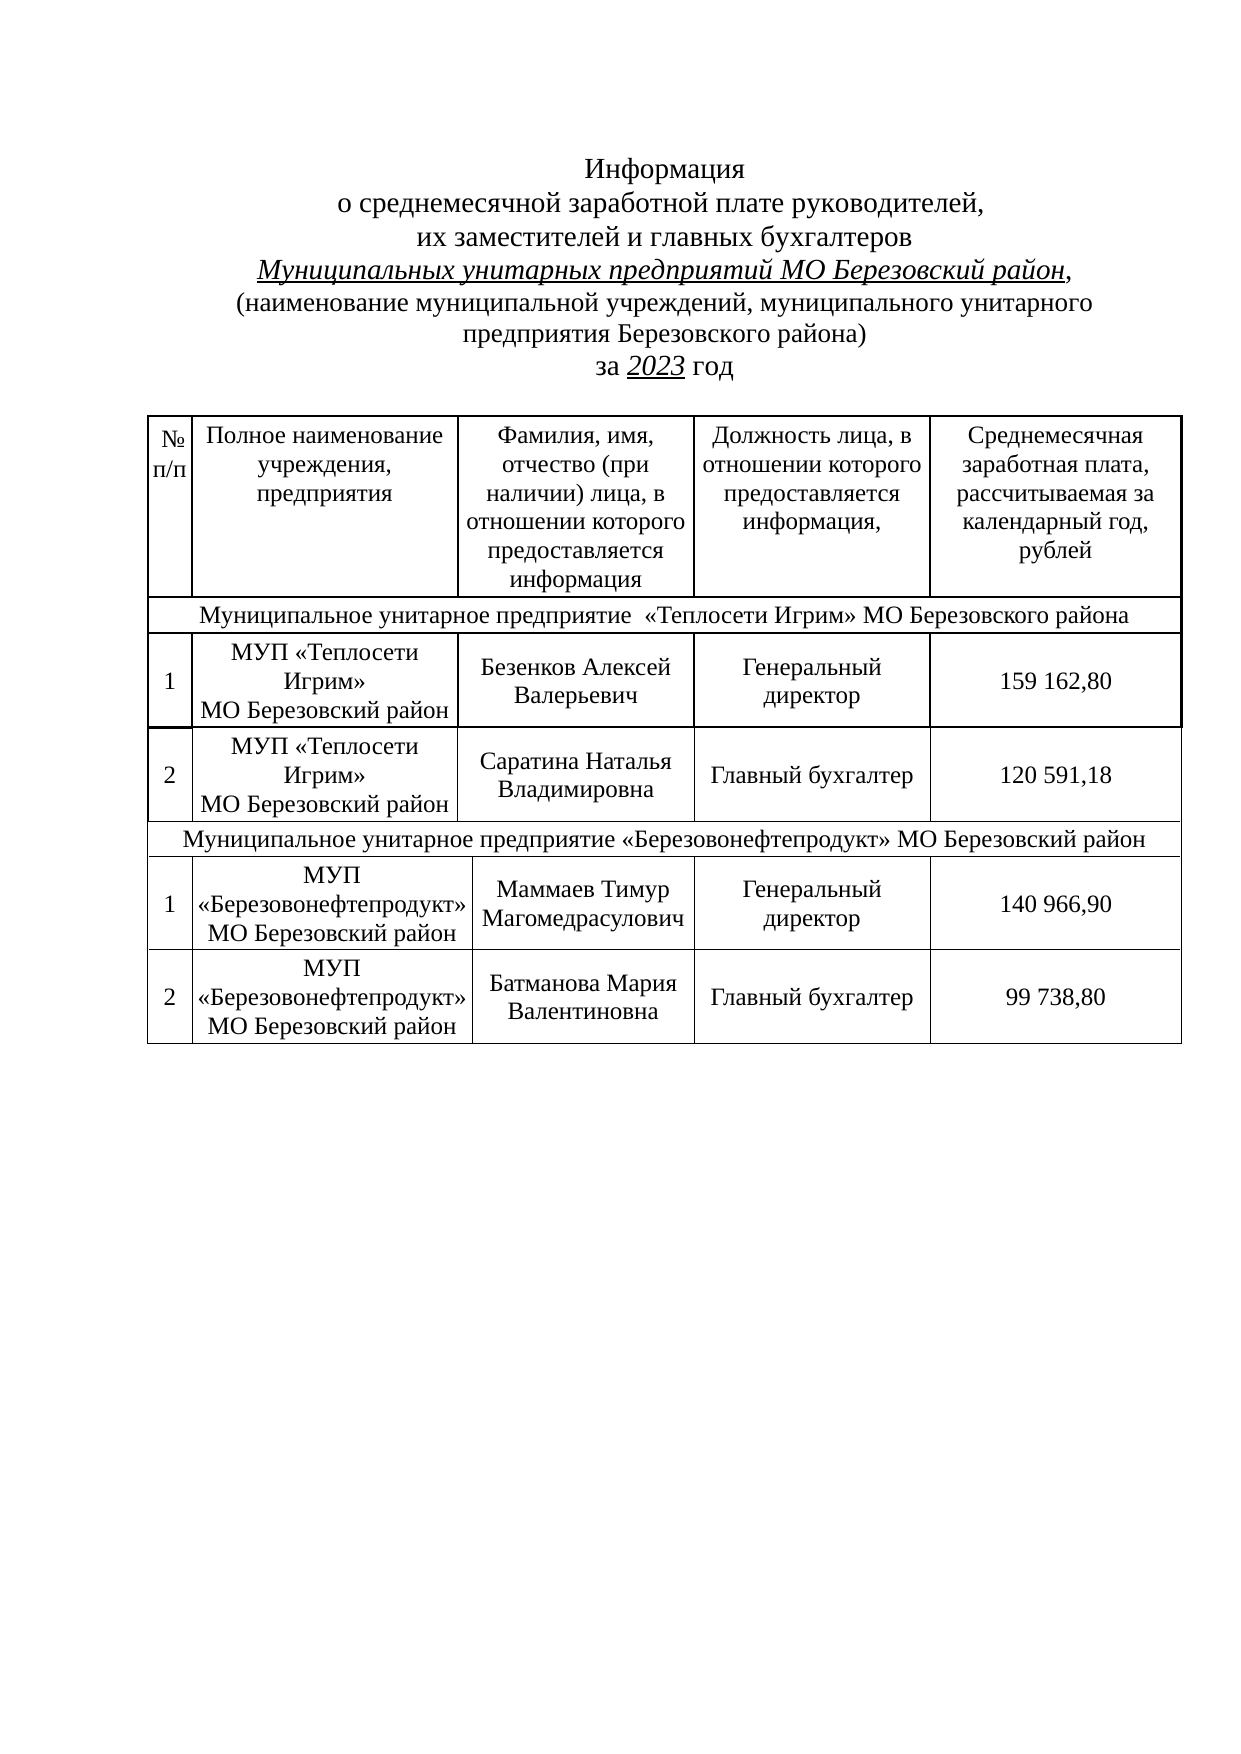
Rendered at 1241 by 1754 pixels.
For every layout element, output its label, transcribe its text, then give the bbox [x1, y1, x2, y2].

table_cell 1 [149, 634, 191, 726]
table_cell Саратина Наталья Владимировна [458, 728, 694, 821]
table_cell МУП «Теплосети Игрим» МО Березовский район [193, 728, 457, 821]
table_header Должность лица, в отношении которого предоставляется информация, [695, 417, 929, 596]
table_cell 120 591,18 [931, 728, 1181, 821]
table_cell 1 [148, 856, 192, 949]
table_cell Безенков Алексей Валерьевич [459, 634, 693, 726]
table_cell Муниципальное унитарное предприятие «Березовонефтепродукт» МО Березовский район [148, 821, 1181, 856]
table_cell Муниципальное унитарное предприятие «Теплосети Игрим» МО Березовского района [149, 598, 1180, 632]
text (наименование муниципальной учреждений, муниципального унитарного [148, 286, 1181, 317]
table_cell МУП «Теплосети Игрим» МО Березовский район [193, 634, 457, 726]
table_cell Генеральный директор [695, 857, 930, 949]
table_cell 159 162,80 [931, 634, 1180, 726]
table_header Среднемесячная заработная плата, рассчитываемая за календарный год, рублей [931, 417, 1180, 596]
table_header Полное наименование учреждения, предприятия [193, 417, 457, 596]
table_cell Батманова Мария Валентиновна [473, 950, 694, 1042]
table_header Фамилия, имя, отчество (при наличии) лица, в отношении которого предоставляется информация [459, 417, 693, 596]
table_cell Маммаев Тимур Магомедрасулович [473, 857, 694, 949]
table_cell 2 [149, 729, 192, 821]
table_cell 140 966,90 [931, 856, 1181, 949]
table_header № п/п [149, 417, 191, 596]
text за 2023 год [148, 348, 1181, 382]
table_cell Главный бухгалтер [695, 728, 930, 821]
table_cell 99 738,80 [931, 949, 1181, 1042]
text Муниципальных унитарных предприятий МО Березовский район, [148, 252, 1181, 286]
text Информация [148, 152, 1181, 185]
table_cell 2 [148, 949, 192, 1042]
text предприятия Березовского района) [148, 317, 1181, 348]
text о среднемесячной заработной плате руководителей, их заместителей и главных бухгалтеров [148, 185, 1181, 252]
table_cell Главный бухгалтер [695, 950, 930, 1042]
table_cell Генеральный директор [695, 634, 929, 726]
table_cell МУП «Березовонефтепродукт» МО Березовский район [193, 950, 472, 1042]
table_cell МУП «Березовонефтепродукт» МО Березовский район [193, 857, 472, 949]
